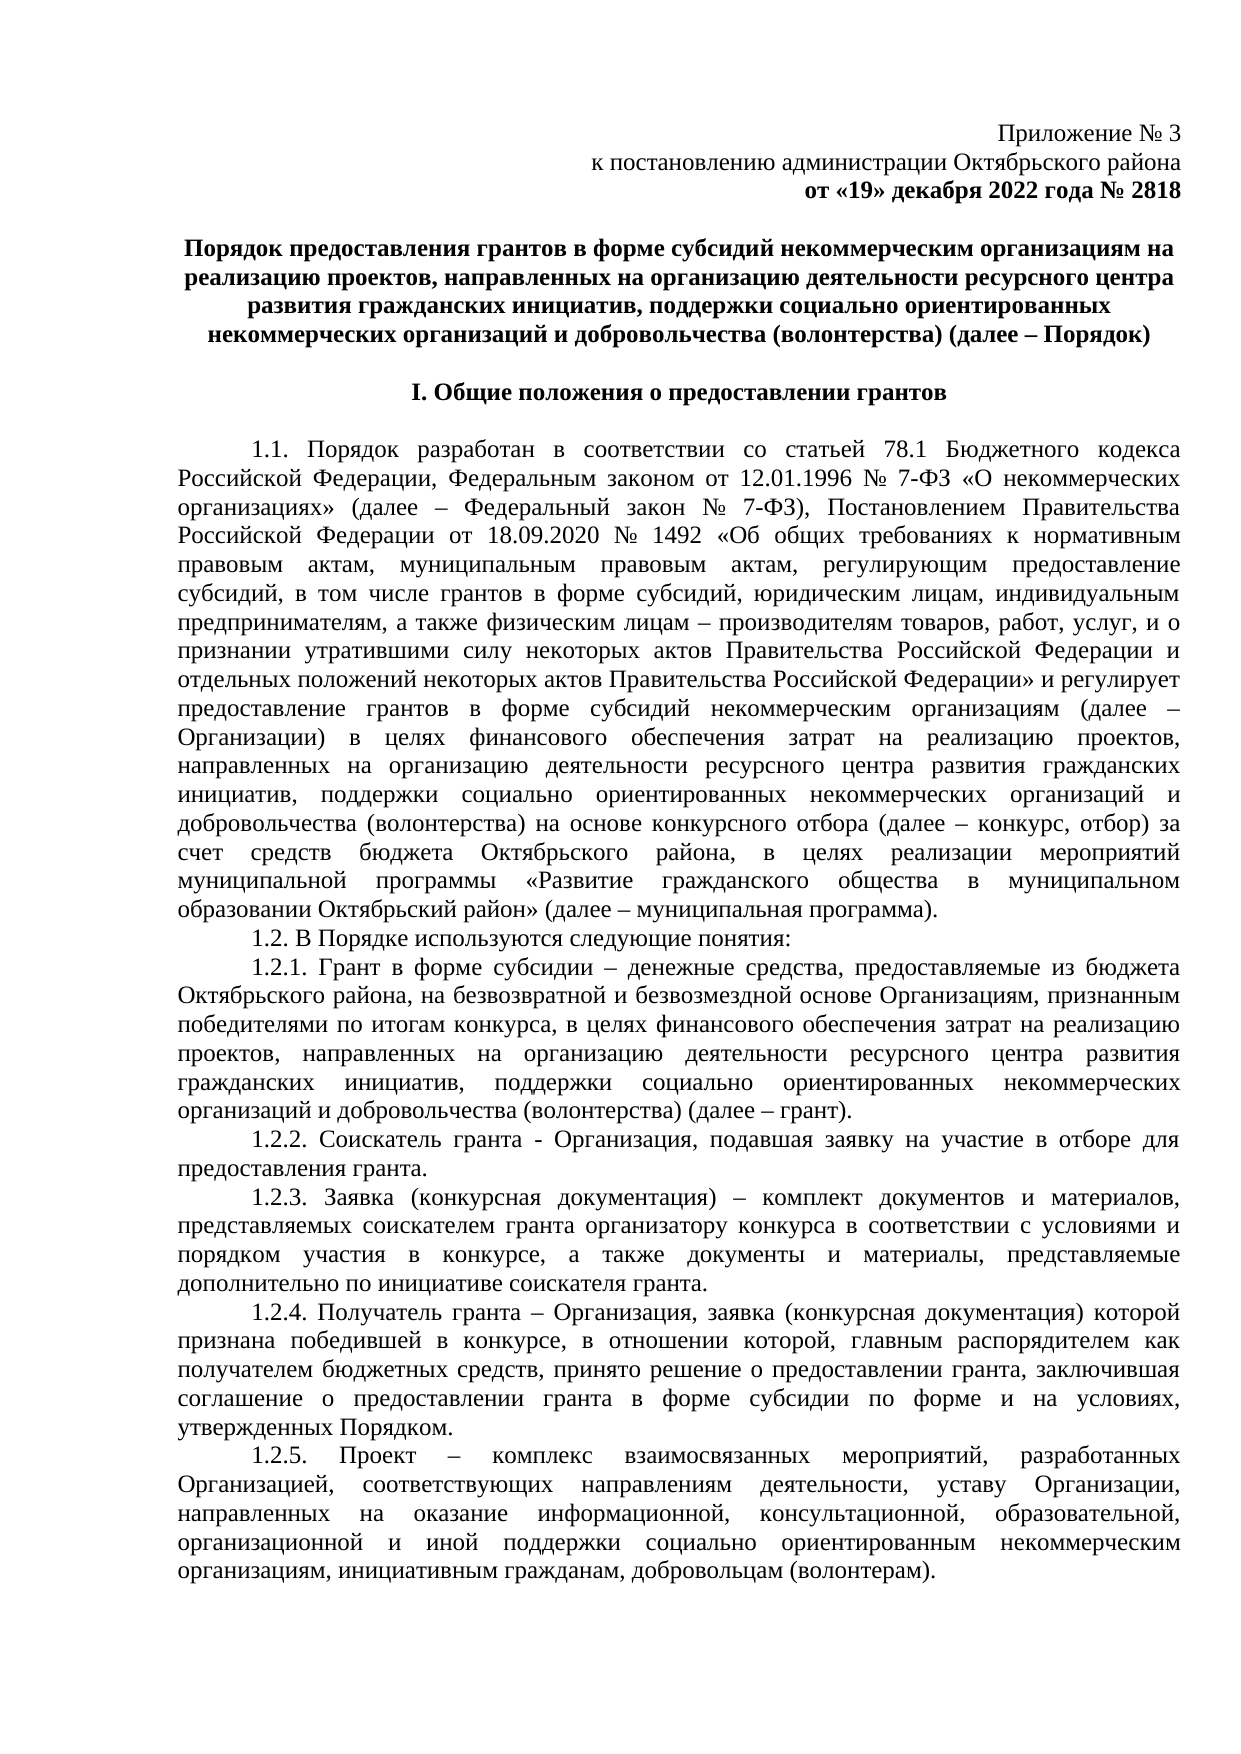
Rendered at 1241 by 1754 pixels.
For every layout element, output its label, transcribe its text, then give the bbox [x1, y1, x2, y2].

text 1.2.1. Грант в форме субсидии – денежные средства, предоставляемые из бюджета Октябрьского района, на безвозвратной и безвозмездной основе Организациям, признанным победителями по итогам конкурса, в целях финансового обеспечения затрат на реализацию проектов, направленных на организацию деятельности ресурсного центра развития гражданских инициатив, поддержки социально ориентированных некоммерческих организаций и добровольчества (волонтерства) (далее – грант). [177, 952, 1181, 1124]
text от «19» декабря 2022 года № 2818 [177, 176, 1181, 204]
text 1.2.2. Соискатель гранта - Организация, подавшая заявку на участие в отборе для предоставления гранта. [177, 1124, 1181, 1182]
text I. Общие положения о предоставлении грантов [177, 377, 1181, 406]
text 1.2.3. Заявка (конкурсная документация) – комплект документов и материалов, представляемых соискателем гранта организатору конкурса в соответствии с условиями и порядком участия в конкурсе, а также документы и материалы, представляемые дополнительно по инициативе соискателя гранта. [177, 1182, 1181, 1297]
text Приложение № 3 [177, 118, 1181, 147]
text 1.2.4. Получатель гранта – Организация, заявка (конкурсная документация) которой признана победившей в конкурсе, в отношении которой, главным распорядителем как получателем бюджетных средств, принято решение о предоставлении гранта, заключившая соглашение о предоставлении гранта в форме субсидии по форме и на условиях, утвержденных Порядком. [177, 1297, 1181, 1441]
text Порядок предоставления грантов в форме субсидий некоммерческим организациям на реализацию проектов, направленных на организацию деятельности ресурсного центра развития гражданских инициатив, поддержки социально ориентированных некоммерческих организаций и добровольчества (волонтерства) (далее – Порядок) [177, 233, 1181, 348]
text 1.1. Порядок разработан в соответствии со статьей 78.1 Бюджетного кодекса Российской Федерации, Федеральным законом от 12.01.1996 № 7-ФЗ «О некоммерческих организациях» (далее – Федеральный закон № 7-ФЗ), Постановлением Правительства Российской Федерации от 18.09.2020 № 1492 «Об общих требованиях к нормативным правовым актам, муниципальным правовым актам, регулирующим предоставление субсидий, в том числе грантов в форме субсидий, юридическим лицам, индивидуальным предпринимателям, а также физическим лицам – производителям товаров, работ, услуг, и о признании утратившими силу некоторых актов Правительства Российской Федерации и отдельных положений некоторых актов Правительства Российской Федерации» и регулирует предоставление грантов в форме субсидий некоммерческим организациям (далее – Организации) в целях финансового обеспечения затрат на реализацию проектов, направленных на организацию деятельности ресурсного центра развития гражданских инициатив, поддержки социально ориентированных некоммерческих организаций и добровольчества (волонтерства) на основе конкурсного отбора (далее – конкурс, отбор) за счет средств бюджета Октябрьского района, в целях реализации мероприятий муниципальной программы «Развитие гражданского общества в муниципальном образовании Октябрьский район» (далее – муниципальная программа). [177, 434, 1181, 923]
text 1.2.5. Проект – комплекс взаимосвязанных мероприятий, разработанных Организацией, соответствующих направлениям деятельности, уставу Организации, направленных на оказание информационной, консультационной, образовательной, организационной и иной поддержки социально ориентированным некоммерческим организациям, инициативным гражданам, добровольцам (волонтерам). [177, 1441, 1181, 1584]
text к постановлению администрации Октябрьского района [177, 147, 1181, 176]
text 1.2. В Порядке используются следующие понятия: [177, 923, 1181, 952]
